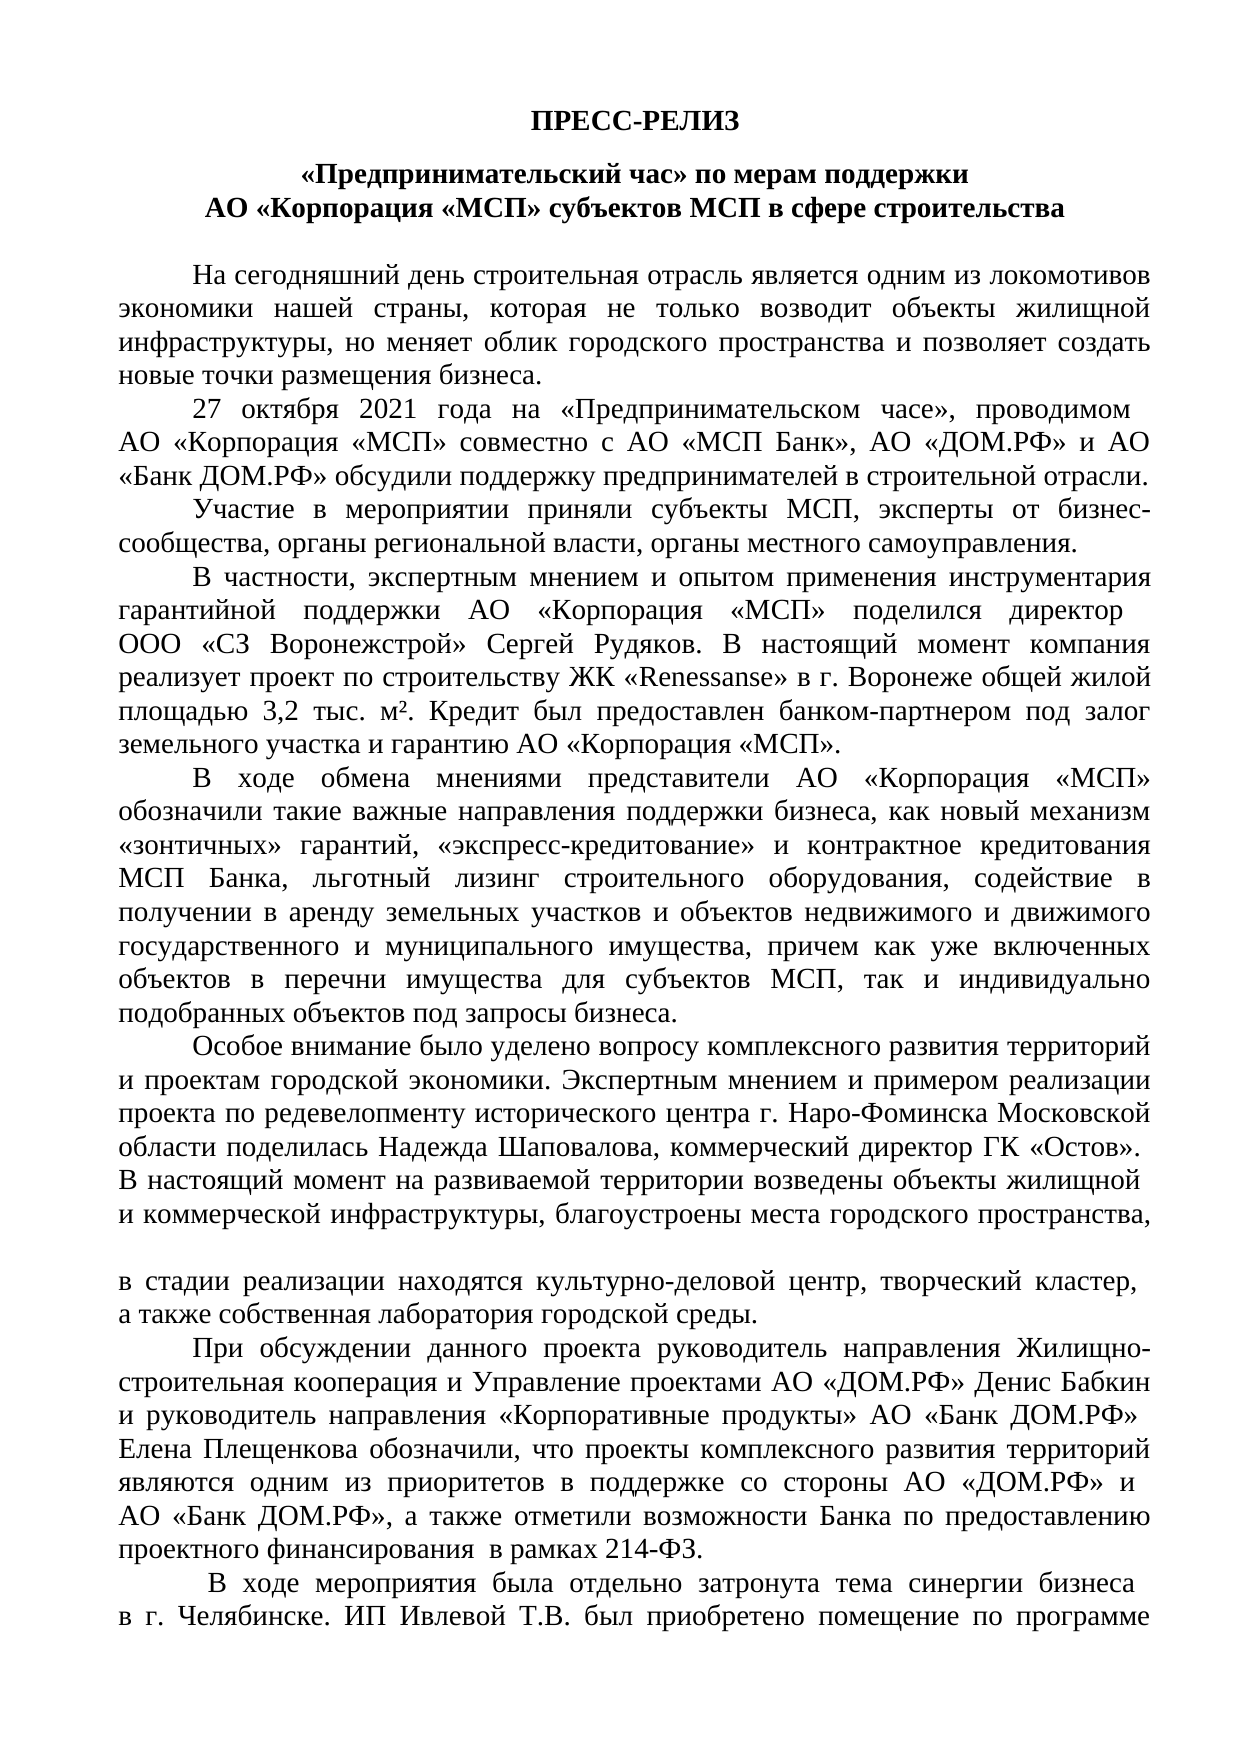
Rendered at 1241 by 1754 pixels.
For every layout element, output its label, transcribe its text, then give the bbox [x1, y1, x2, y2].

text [118, 1565, 1152, 1632]
text При обсуждении данного проекта руководитель направления Жилищно-строительная кооперация и Управление проектами АО «ДОМ.РФ» Денис Бабкин и руководитель направления «Корпоративные продукты» АО «Банк ДОМ.РФ» Елена Плещенкова обозначили, что проекты комплексного развития территорий являются одним из приоритетов в поддержке со стороны АО «ДОМ.РФ» и АО «Банк ДОМ.РФ», а также отметили возможности Банка по предоставлению проектного финансирования в рамках 214-ФЗ. [118, 1330, 1152, 1565]
text ПРЕСС-РЕЛИЗ [118, 103, 1152, 137]
text АО «Корпорация «МСП» субъектов МСП в сфере строительства [118, 190, 1152, 223]
text «Предпринимательский час» по мерам поддержки [118, 156, 1152, 190]
text Участие в мероприятии приняли субъекты МСП, эксперты от бизнес-сообщества, органы региональной власти, органы местного самоуправления. [118, 492, 1152, 559]
text Особое внимание было уделено вопросу комплексного развития территорий и проектам городской экономики. Экспертным мнением и примером реализации проекта по редевелопменту исторического центра г. Наро-Фоминска Московской области поделилась Надежда Шаповалова, коммерческий директор ГК «Остов». В настоящий момент на развиваемой территории возведены объекты жилищной и коммерческой инфраструктуры, благоустроены места городского пространства, в стадии реализации находятся культурно-деловой центр, творческий кластер, а также собственная лаборатория городской среды. [118, 1028, 1152, 1330]
text В частности, экспертным мнением и опытом применения инструментария гарантийной поддержки АО «Корпорация «МСП» поделился директор ООО «СЗ Воронежстрой» Сергей Рудяков. В настоящий момент компания реализует проект по строительству ЖК «Renessanse» в г. Воронеже общей жилой площадью 3,2 тыс. м². Кредит был предоставлен банком-партнером под залог земельного участка и гарантию АО «Корпорация «МСП». [118, 559, 1152, 760]
text 27 октября 2021 года на «Предпринимательском часе», проводимом АО «Корпорация «МСП» совместно с АО «МСП Банк», АО «ДОМ.РФ» и АО «Банк ДОМ.РФ» обсудили поддержку предпринимателей в строительной отрасли. [118, 391, 1152, 492]
text На сегодняшний день строительная отрасль является одним из локомотивов экономики нашей страны, которая не только возводит объекты жилищной инфраструктуры, но меняет облик городского пространства и позволяет создать новые точки размещения бизнеса. [118, 257, 1152, 391]
text В ходе обмена мнениями представители АО «Корпорация «МСП» обозначили такие важные направления поддержки бизнеса, как новый механизм «зонтичных» гарантий, «экспресс-кредитование» и контрактное кредитования МСП Банка, льготный лизинг строительного оборудования, содействие в получении в аренду земельных участков и объектов недвижимого и движимого государственного и муниципального имущества, причем как уже включенных объектов в перечни имущества для субъектов МСП, так и индивидуально подобранных объектов под запросы бизнеса. [118, 760, 1152, 1028]
